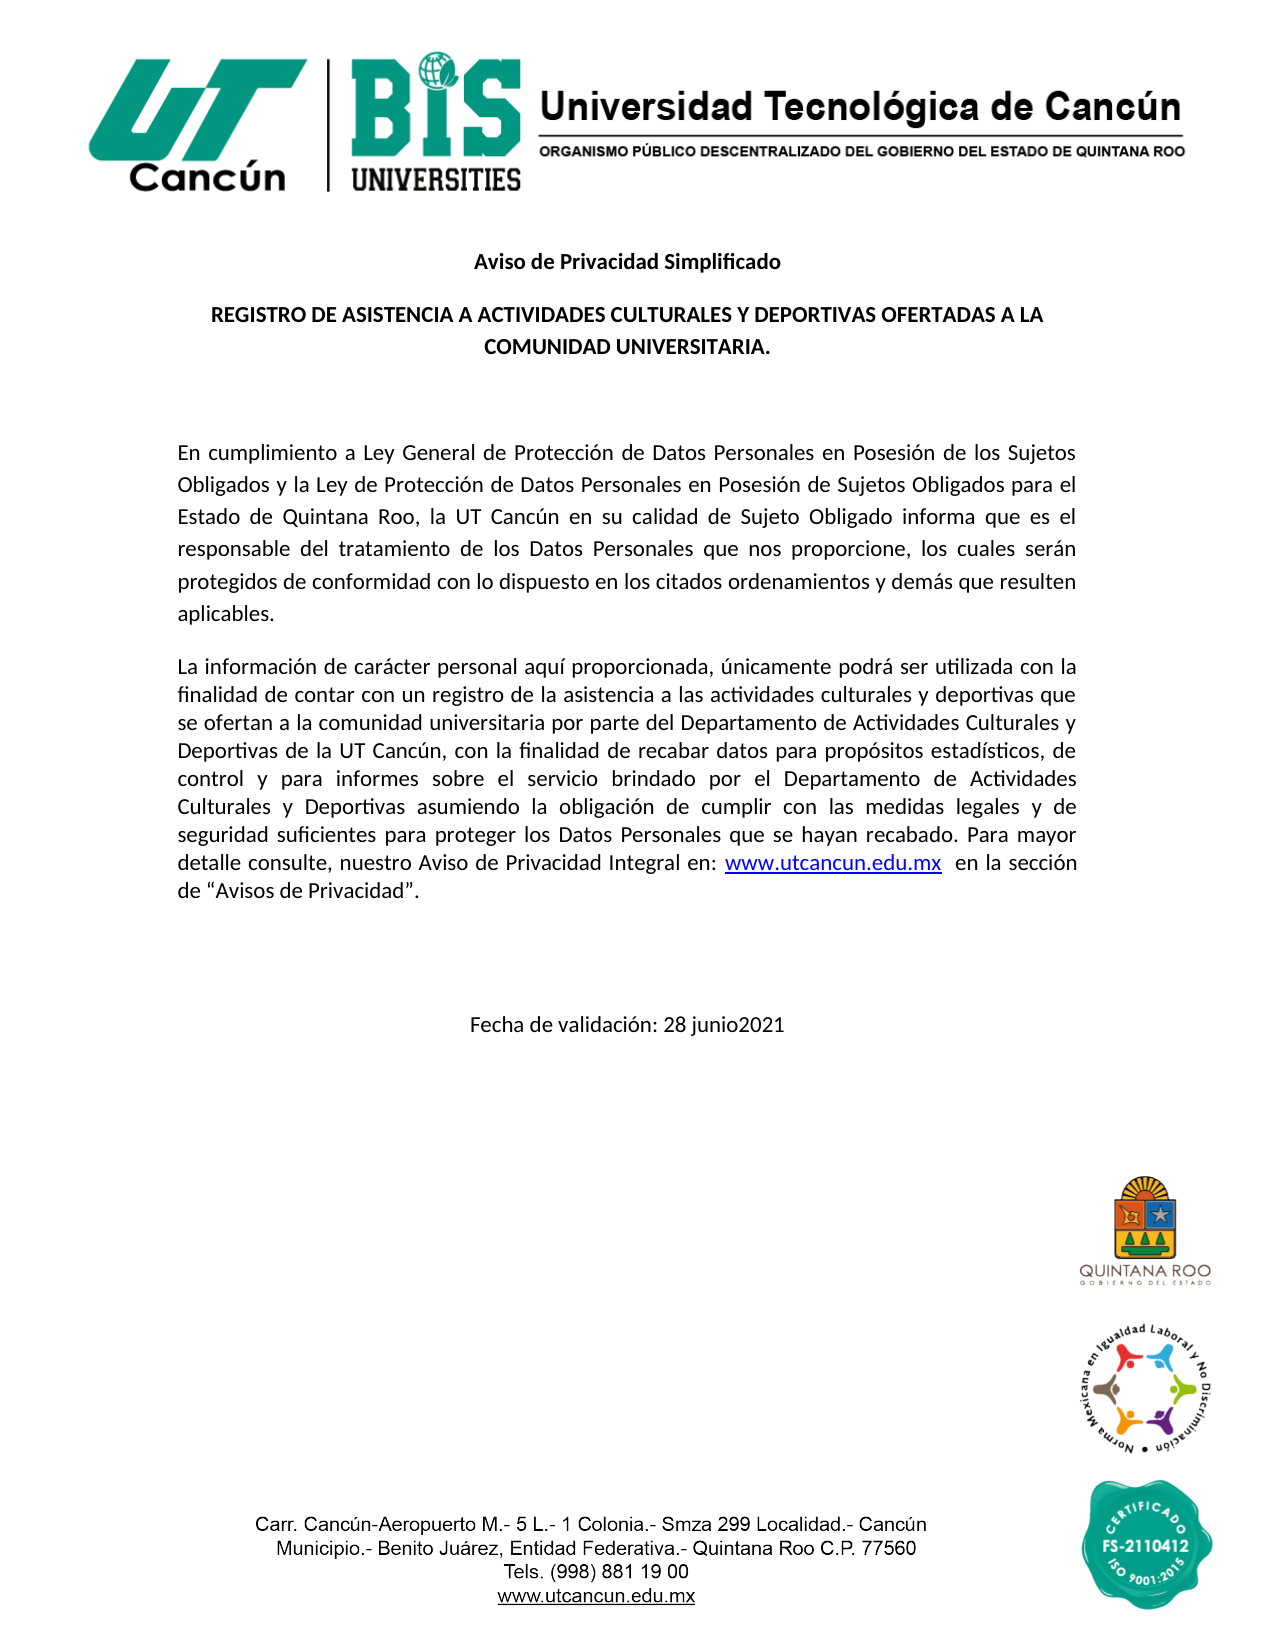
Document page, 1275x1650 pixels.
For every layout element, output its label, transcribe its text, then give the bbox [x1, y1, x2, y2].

text La información de carácter personal aquí proporcionada, únicamente podrá ser utilizada con la finalidad de contar con un registro de la asistencia a las actividades culturales y deportivas que se ofertan a la comunidad universitaria por parte del Departamento de Actividades Culturales y Deportivas de la UT Cancún, con la finalidad de recabar datos para propósitos estadísticos, de control y para informes sobre el servicio brindado por el Departamento de Actividades Culturales y Deportivas asumiendo la obligación de cumplir con las medidas legales y de seguridad suficientes para proteger los Datos Personales que se hayan recabado. Para mayor detalle consulte, nuestro Aviso de Privacidad Integral en: www.utcancun.edu.mx en la sección de “Avisos de Privacidad”. [177, 652, 1078, 904]
text REGISTRO DE ASISTENCIA A ACTIVIDADES CULTURALES Y DEPORTIVAS OFERTADAS A LA COMUNIDAD UNIVERSITARIA. [177, 300, 1078, 360]
text Aviso de Privacidad Simplificado [177, 247, 1078, 275]
text Fecha de validación: 28 junio2021 [177, 1010, 1078, 1038]
picture [1036, 1152, 1275, 1650]
picture [0, 1, 1275, 231]
text En cumplimiento a Ley General de Protección de Datos Personales en Posesión de los Sujetos Obligados y la Ley de Protección de Datos Personales en Posesión de Sujetos Obligados para el Estado de Quintana Roo, la UT Cancún en su calidad de Sujeto Obligado informa que es el responsable del tratamiento de los Datos Personales que nos proporcione, los cuales serán protegidos de conformidad con lo dispuesto en los citados ordenamientos y demás que resulten aplicables. [177, 438, 1078, 627]
picture [0, 1484, 948, 1650]
